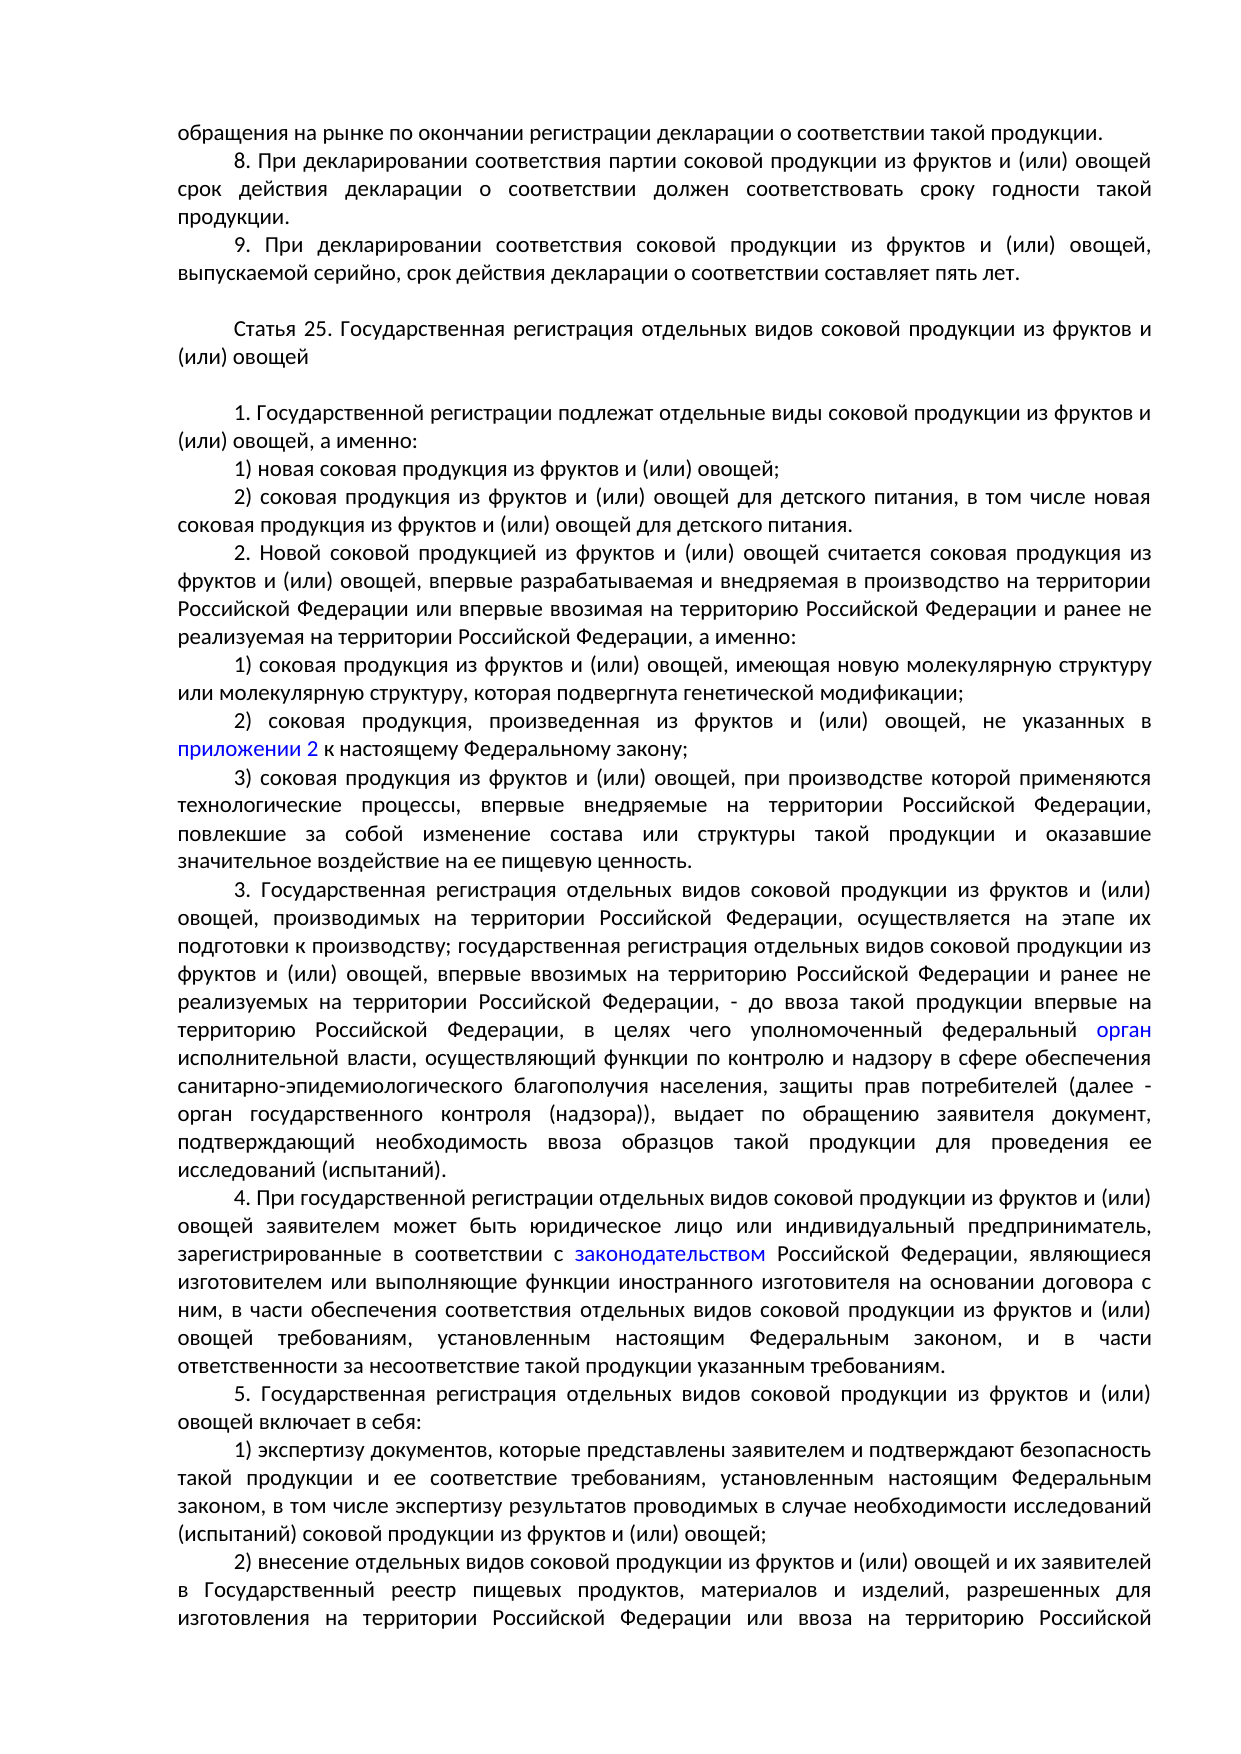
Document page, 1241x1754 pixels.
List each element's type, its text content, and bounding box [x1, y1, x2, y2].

text 3. Государственная регистрация отдельных видов соковой продукции из фруктов и (или) овощей, производимых на территории Российской Федерации, осуществляется на этапе их подготовки к производству; государственная регистрация отдельных видов соковой продукции из фруктов и (или) овощей, впервые ввозимых на территорию Российской Федерации и ранее не реализуемых на территории Российской Федерации, - до ввоза такой продукции впервые на территорию Российской Федерации, в целях чего уполномоченный федеральный орган исполнительной власти, осуществляющий функции по контролю и надзору в сфере обеспечения санитарно-эпидемиологического благополучия населения, защиты прав потребителей (далее - орган государственного контроля (надзора)), выдает по обращению заявителя документ, подтверждающий необходимость ввоза образцов такой продукции для проведения ее исследований (испытаний). [177, 875, 1152, 1183]
text 2. Новой соковой продукцией из фруктов и (или) овощей считается соковая продукция из фруктов и (или) овощей, впервые разрабатываемая и внедряемая в производство на территории Российской Федерации или впервые ввозимая на территорию Российской Федерации и ранее не реализуемая на территории Российской Федерации, а именно: [177, 538, 1152, 651]
text Статья 25. Государственная регистрация отдельных видов соковой продукции из фруктов и (или) овощей [177, 314, 1152, 370]
text 1) новая соковая продукция из фруктов и (или) овощей; [177, 454, 1152, 482]
text 1) соковая продукция из фруктов и (или) овощей, имеющая новую молекулярную структуру или молекулярную структуру, которая подвергнута генетической модификации; [177, 651, 1152, 707]
text 1) экспертизу документов, которые представлены заявителем и подтверждают безопасность такой продукции и ее соответствие требованиям, установленным настоящим Федеральным законом, в том числе экспертизу результатов проводимых в случае необходимости исследований (испытаний) соковой продукции из фруктов и (или) овощей; [177, 1435, 1152, 1547]
text 2) соковая продукция из фруктов и (или) овощей для детского питания, в том числе новая соковая продукция из фруктов и (или) овощей для детского питания. [177, 482, 1152, 538]
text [177, 1547, 1152, 1631]
text 4. При государственной регистрации отдельных видов соковой продукции из фруктов и (или) овощей заявителем может быть юридическое лицо или индивидуальный предприниматель, зарегистрированные в соответствии с законодательством Российской Федерации, являющиеся изготовителем или выполняющие функции иностранного изготовителя на основании договора с ним, в части обеспечения соответствия отдельных видов соковой продукции из фруктов и (или) овощей требованиям, установленным настоящим Федеральным законом, и в части ответственности за несоответствие такой продукции указанным требованиям. [177, 1183, 1152, 1379]
text 8. При декларировании соответствия партии соковой продукции из фруктов и (или) овощей срок действия декларации о соответствии должен соответствовать сроку годности такой продукции. [177, 146, 1152, 230]
text 5. Государственная регистрация отдельных видов соковой продукции из фруктов и (или) овощей включает в себя: [177, 1379, 1152, 1435]
text 1. Государственной регистрации подлежат отдельные виды соковой продукции из фруктов и (или) овощей, а именно: [177, 398, 1152, 454]
text 3) соковая продукция из фруктов и (или) овощей, при производстве которой применяются технологические процессы, впервые внедряемые на территории Российской Федерации, повлекшие за собой изменение состава или структуры такой продукции и оказавшие значительное воздействие на ее пищевую ценность. [177, 763, 1152, 875]
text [177, 118, 1152, 146]
text 9. При декларировании соответствия соковой продукции из фруктов и (или) овощей, выпускаемой серийно, срок действия декларации о соответствии составляет пять лет. [177, 230, 1152, 286]
text 2) соковая продукция, произведенная из фруктов и (или) овощей, не указанных в приложении 2 к настоящему Федеральному закону; [177, 707, 1152, 763]
